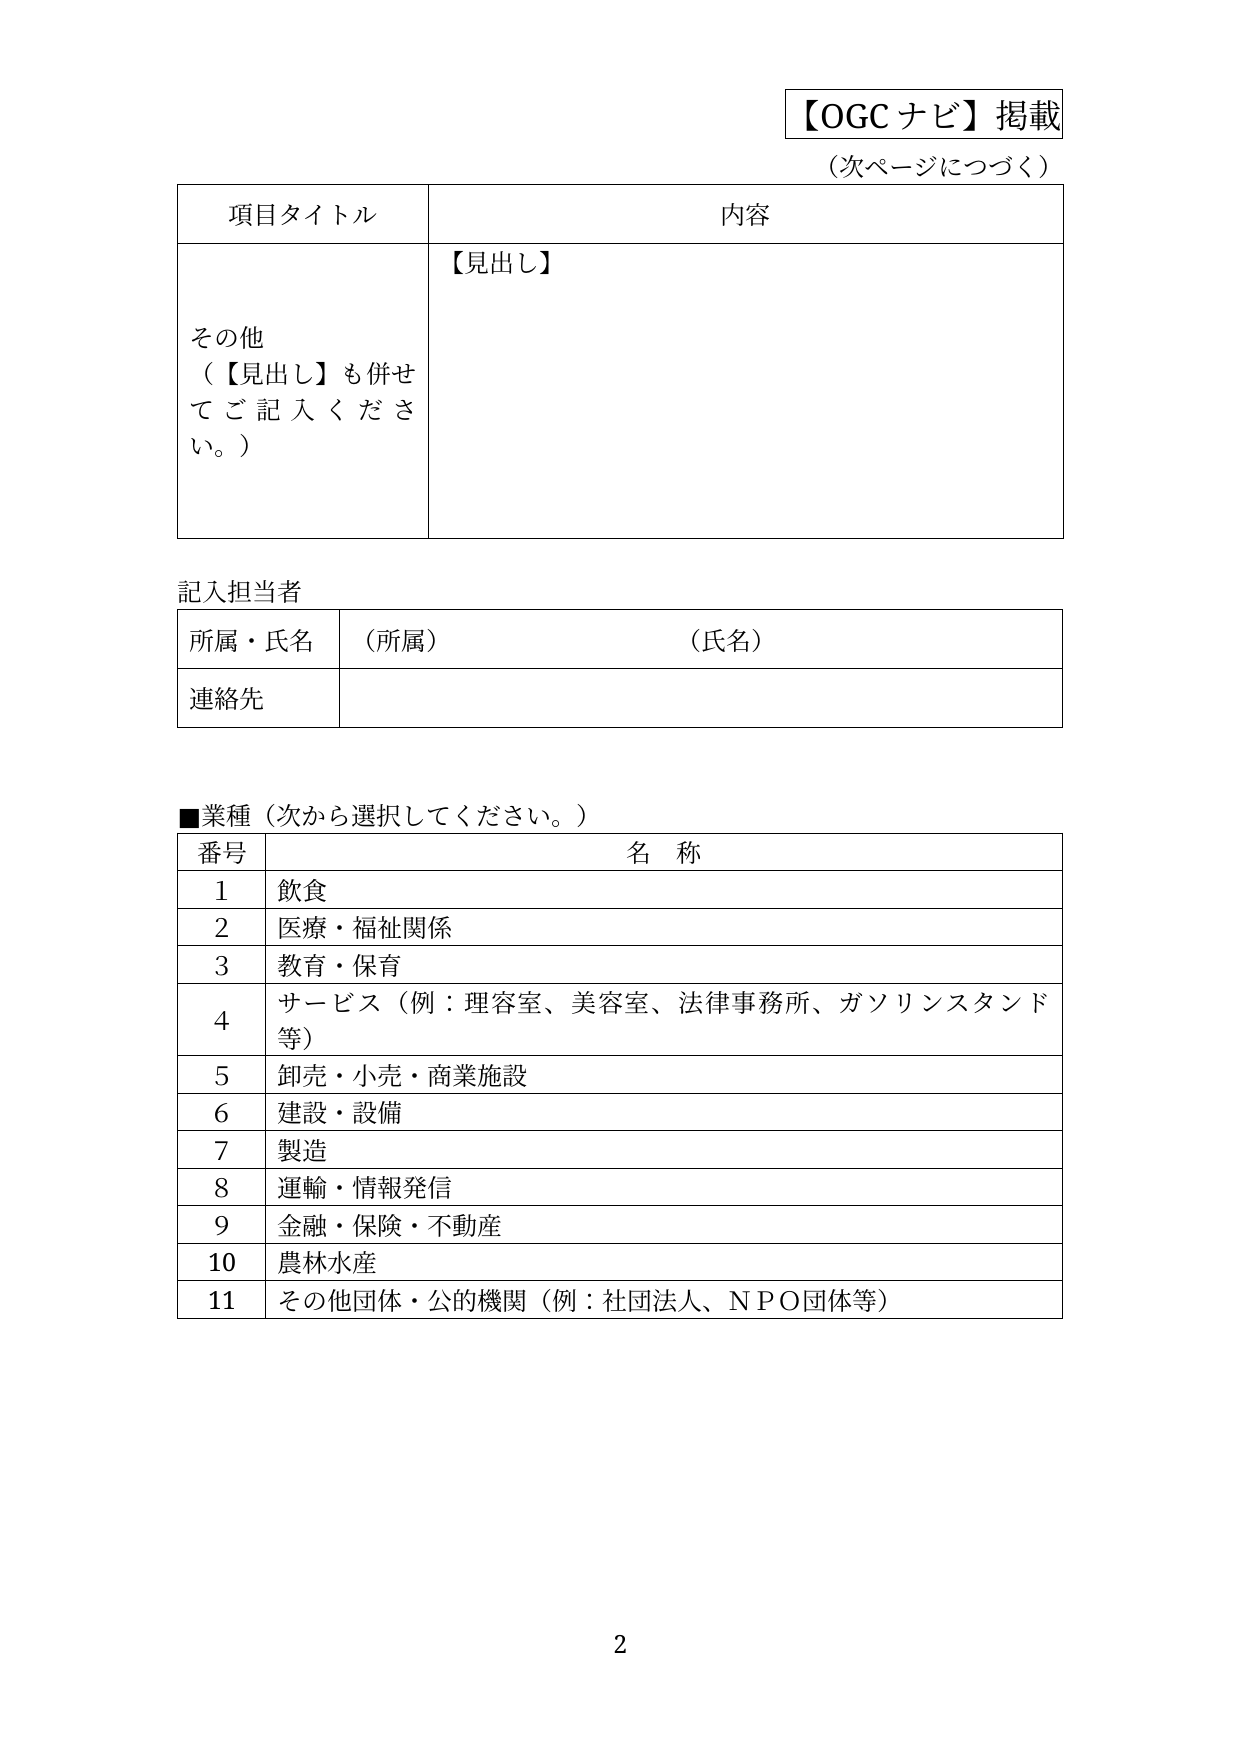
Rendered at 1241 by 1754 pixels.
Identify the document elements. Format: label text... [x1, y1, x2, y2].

table_cell ２ [178, 909, 265, 945]
table_cell 農林水産 [266, 1244, 1062, 1280]
table_cell 飲食 [266, 871, 1062, 907]
table_cell ６ [178, 1094, 265, 1130]
table_header 名 称 [266, 834, 1062, 870]
table_cell 医療・福祉関係 [266, 909, 1062, 945]
table_cell １ [178, 871, 265, 907]
table_cell 11 [178, 1281, 265, 1318]
table_cell 金融・保険・不動産 [266, 1206, 1062, 1243]
table_header 項目タイトル [178, 185, 428, 243]
table_cell ５ [178, 1056, 265, 1093]
table_cell サービス（例：理容室、美容室、法律事務所、ガソリンスタンド等） [266, 984, 1062, 1055]
table_cell 教育・保育 [266, 946, 1062, 982]
table_cell [340, 669, 1062, 727]
table_cell 運輸・情報発信 [266, 1169, 1062, 1205]
table_cell 10 [178, 1244, 265, 1280]
table_cell ８ [178, 1169, 265, 1205]
table_cell その他団体・公的機関（例：社団法人、ＮＰＯ団体等） [266, 1281, 1062, 1318]
table_cell 建設・設備 [266, 1094, 1062, 1130]
table_header 内容 [429, 185, 1063, 243]
table_cell ３ [178, 946, 265, 982]
table_header 番号 [178, 834, 265, 870]
text 記入担当者 [177, 573, 1063, 609]
table_cell ９ [178, 1206, 265, 1243]
table_cell ４ [178, 984, 265, 1055]
table_cell その他 （【見出し】も併せてご記入ください。） [178, 244, 428, 538]
table_header （所属） （氏名） [340, 610, 1062, 668]
text （次ページにつづく） [177, 148, 1063, 184]
text ■業種（次から選択してください。） [177, 796, 1063, 832]
table_cell 連絡先 [178, 669, 339, 727]
table_cell 卸売・小売・商業施設 [266, 1056, 1062, 1093]
table_header 所属・氏名 [178, 610, 339, 668]
table_cell 【見出し】 [429, 244, 1063, 538]
table_cell 製造 [266, 1131, 1062, 1168]
table_cell ７ [178, 1131, 265, 1168]
